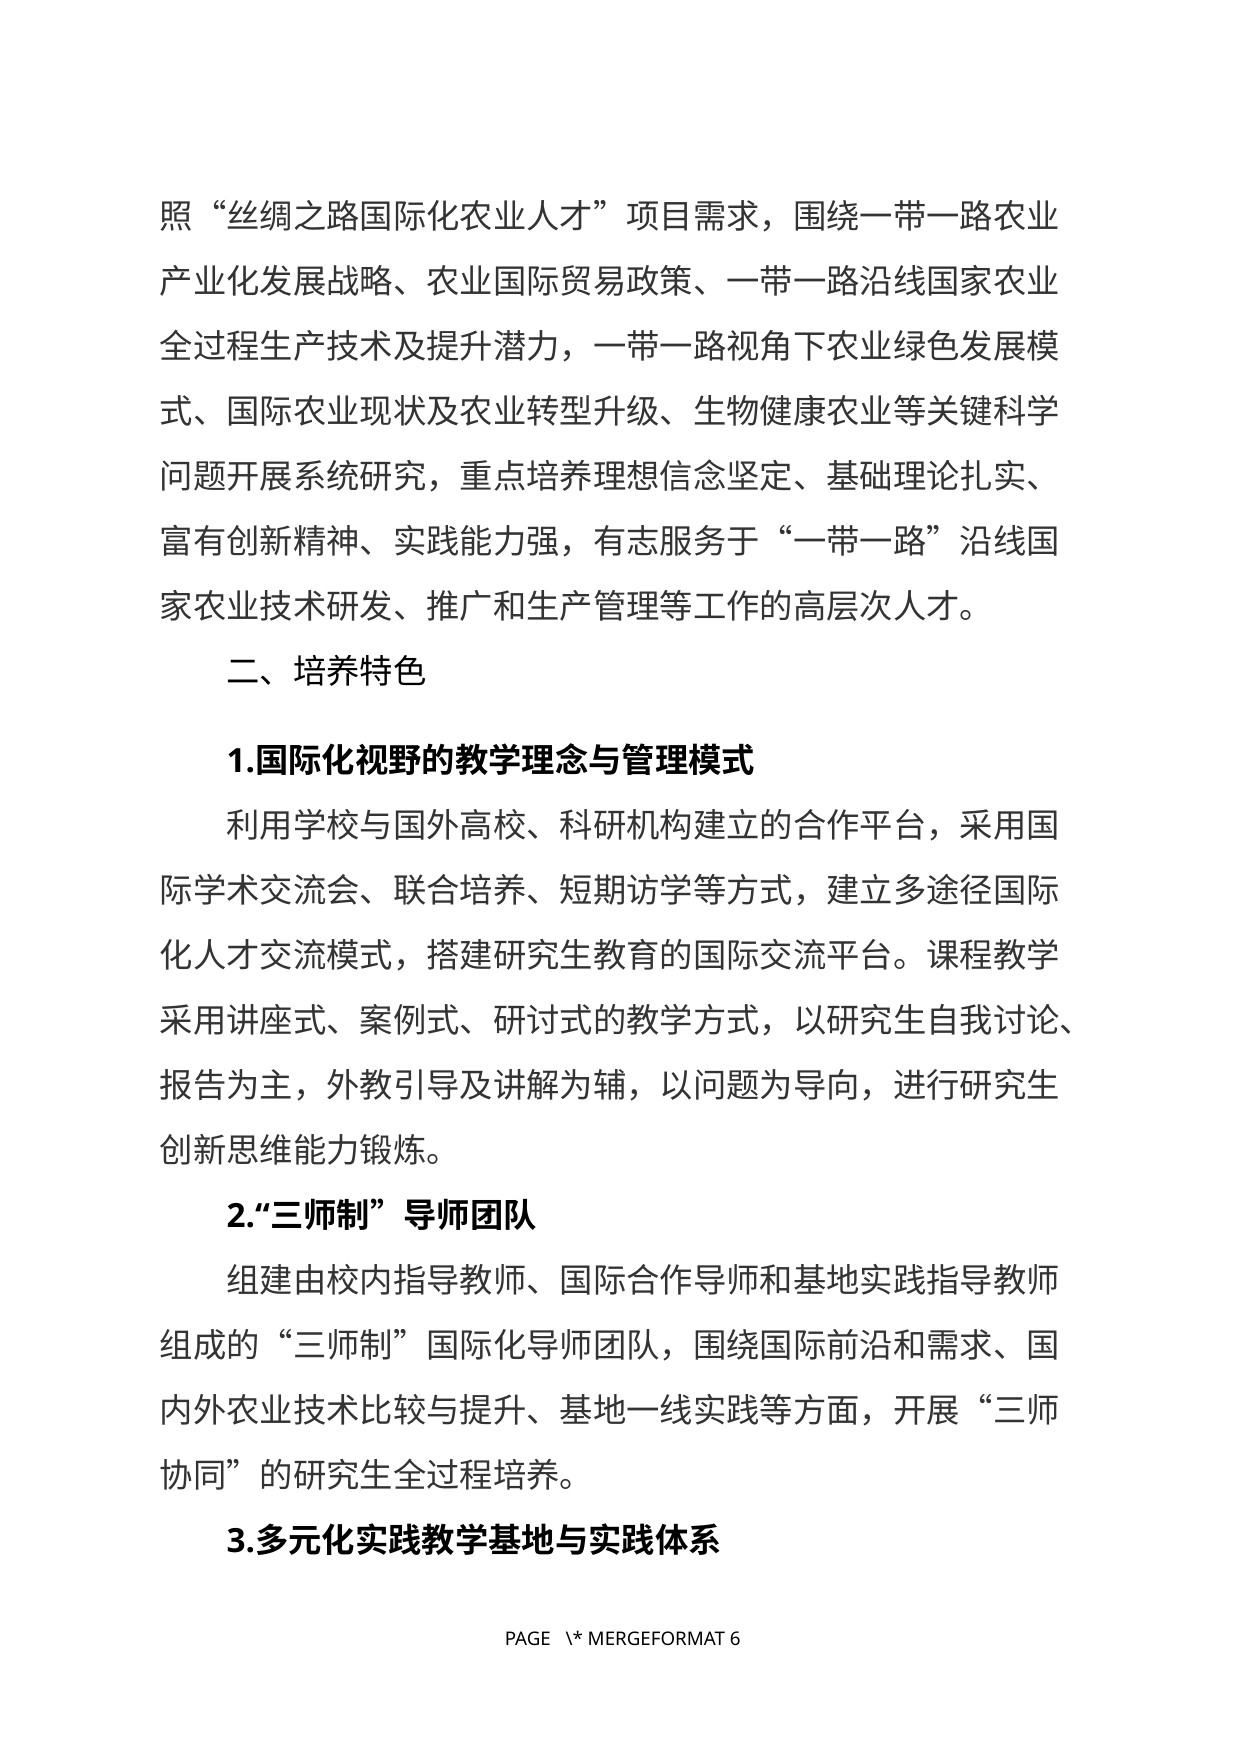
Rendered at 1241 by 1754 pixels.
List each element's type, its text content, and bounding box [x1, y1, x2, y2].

text 利用学校与国外高校、科研机构建立的合作平台，采用国际学术交流会、联合培养、短期访学等方式，建立多途径国际化人才交流模式，搭建研究生教育的国际交流平台。课程教学采用讲座式、案例式、研讨式的教学方式，以研究生自我讨论、报告为主，外教引导及讲解为辅，以问题为导向，进行研究生创新思维能力锻炼。 [159, 790, 1081, 1180]
text 3.多元化实践教学基地与实践体系 [159, 1505, 1081, 1570]
text 二、培养特色 [159, 636, 1081, 701]
text 1.国际化视野的教学理念与管理模式 [159, 725, 1081, 790]
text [159, 181, 1081, 636]
text 2.“三师制”导师团队 [159, 1180, 1081, 1245]
text 组建由校内指导教师、国际合作导师和基地实践指导教师组成的“三师制”国际化导师团队，围绕国际前沿和需求、国内外农业技术比较与提升、基地一线实践等方面，开展“三师协同”的研究生全过程培养。 [159, 1245, 1081, 1505]
